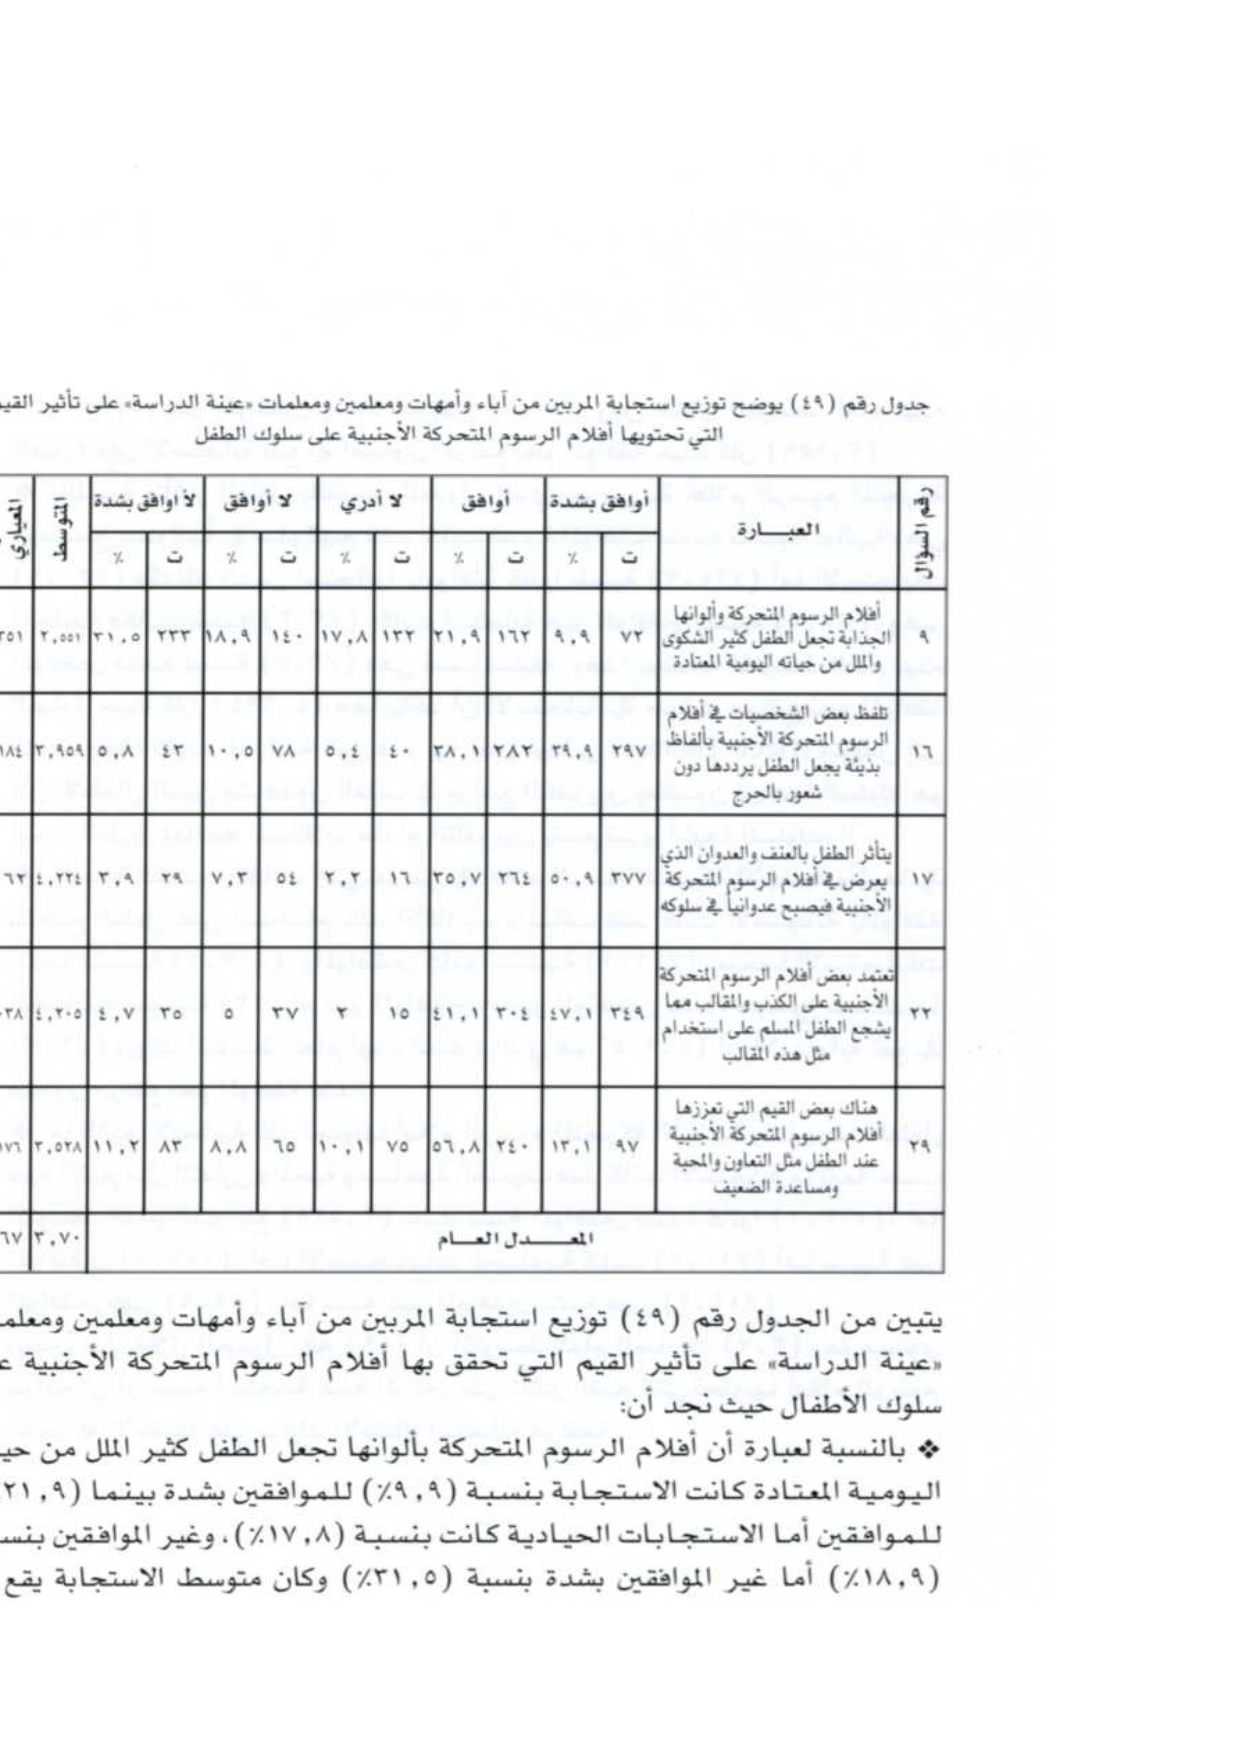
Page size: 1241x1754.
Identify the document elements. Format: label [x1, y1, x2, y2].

picture [0, 150, 1053, 1604]
